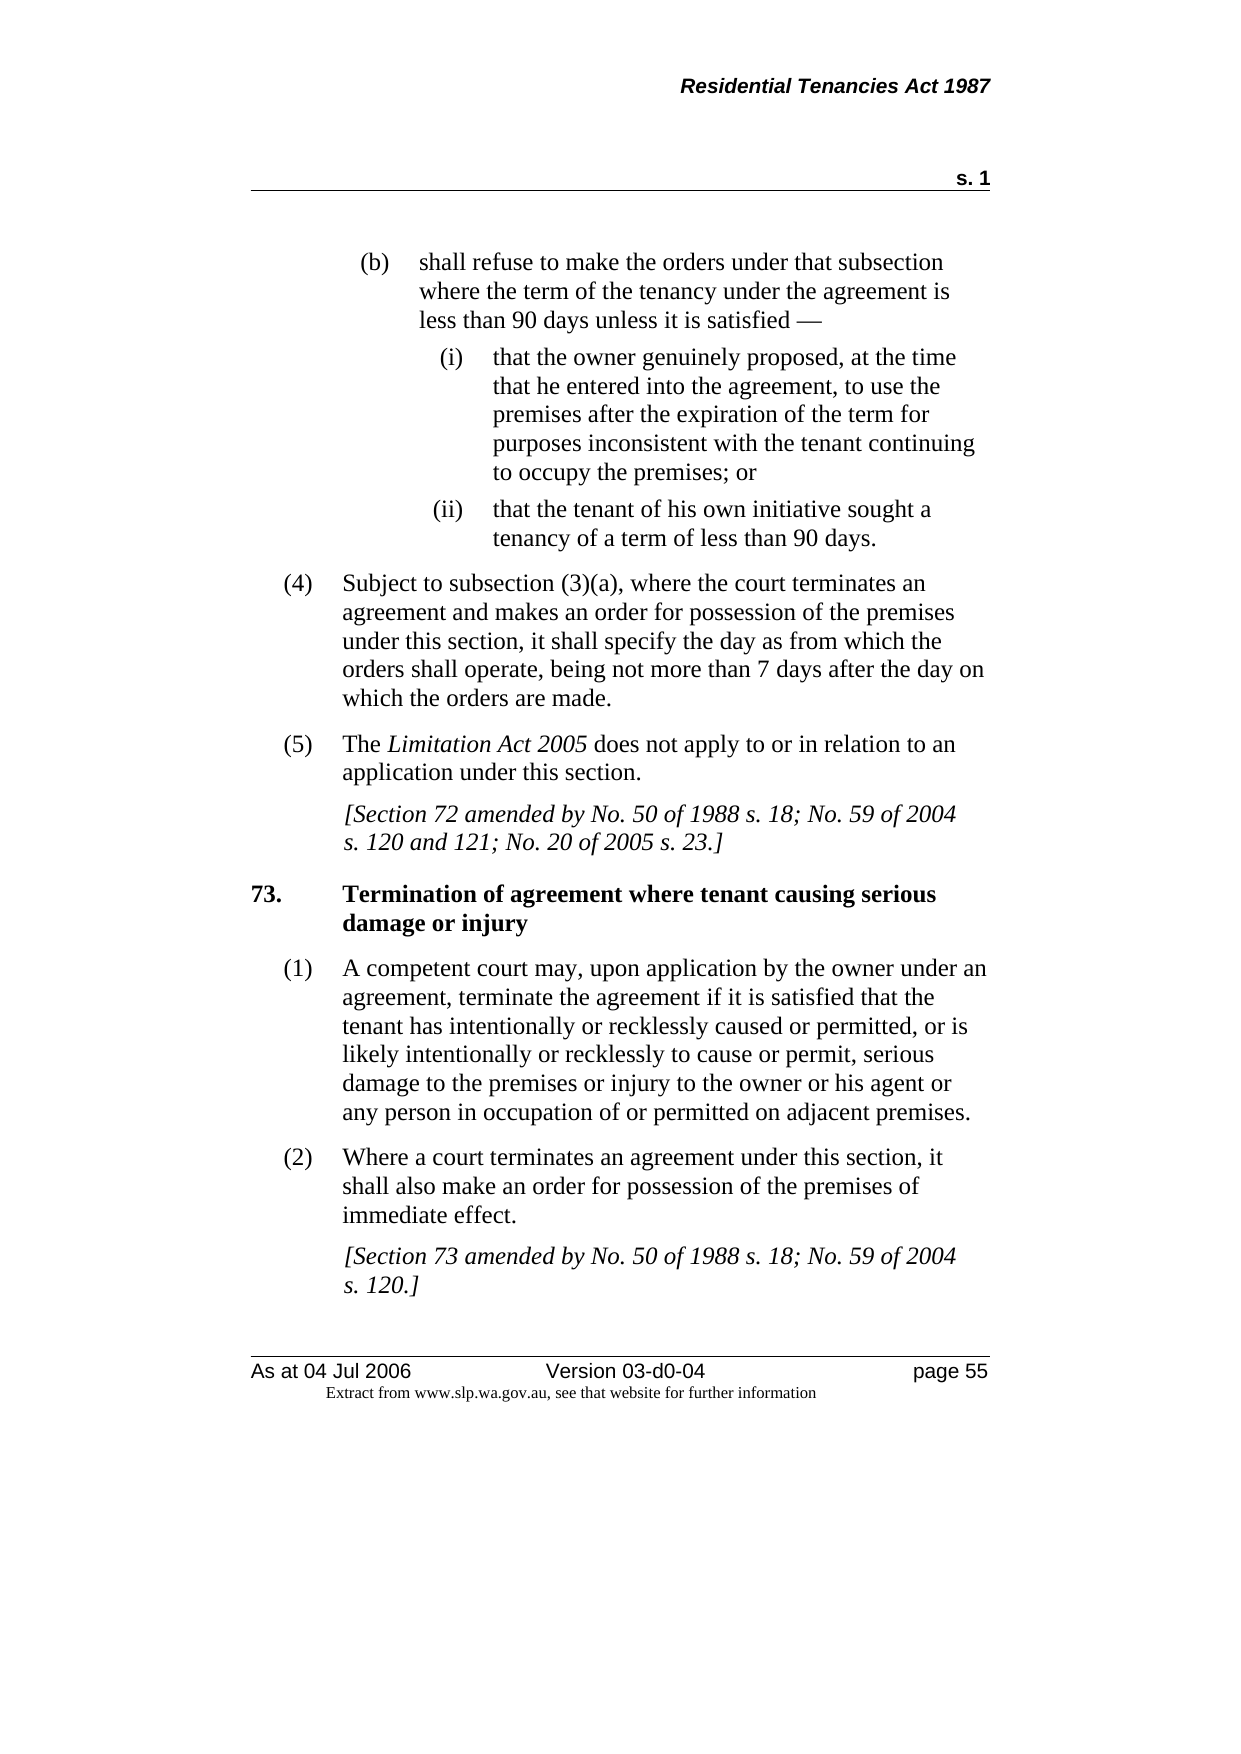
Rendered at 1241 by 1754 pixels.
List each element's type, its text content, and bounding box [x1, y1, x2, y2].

text (b) shall refuse to make the orders under that subsection where the term of the tenancy under the agreement is less than 90 days unless it is satisfied — [251, 247, 990, 334]
text (2) Where a court terminates an agreement under this section, it shall also make an order for possession of the premises of immediate effect. [251, 1142, 990, 1229]
text (1) A competent court may, upon application by the owner under an agreement, terminate the agreement if it is satisfied that the tenant has intentionally or recklessly caused or permitted, or is likely intentionally or recklessly to cause or permit, serious damage to the premises or injury to the owner or his agent or any person in occupation of or permitted on adjacent premises. [251, 953, 990, 1126]
text (i) that the owner genuinely proposed, at the time that he entered into the agreement, to use the premises after the expiration of the term for purposes inconsistent with the tenant continuing to occupy the premises; or [251, 342, 990, 486]
text (ii) that the tenant of his own initiative sought a tenancy of a term of less than 90 days. [251, 494, 990, 552]
text (5) The Limitation Act 2005 does not apply to or in relation to an application under this section. [251, 729, 990, 786]
text [Section 73 amended by No. 50 of 1988 s. 18; No. 59 of 2004 s. 120.] [251, 1241, 990, 1299]
text [Section 72 amended by No. 50 of 1988 s. 18; No. 59 of 2004 s. 120 and 121; No. 20 of 2005 s. 23.] [251, 799, 990, 856]
text (4) Subject to subsection (3)(a), where the court terminates an agreement and makes an order for possession of the premises under this section, it shall specify the day as from which the orders shall operate, being not more than 7 days after the day on which the orders are made. [251, 568, 990, 712]
subtitle 73. Termination of agreement where tenant causing serious damage or injury [251, 879, 990, 937]
